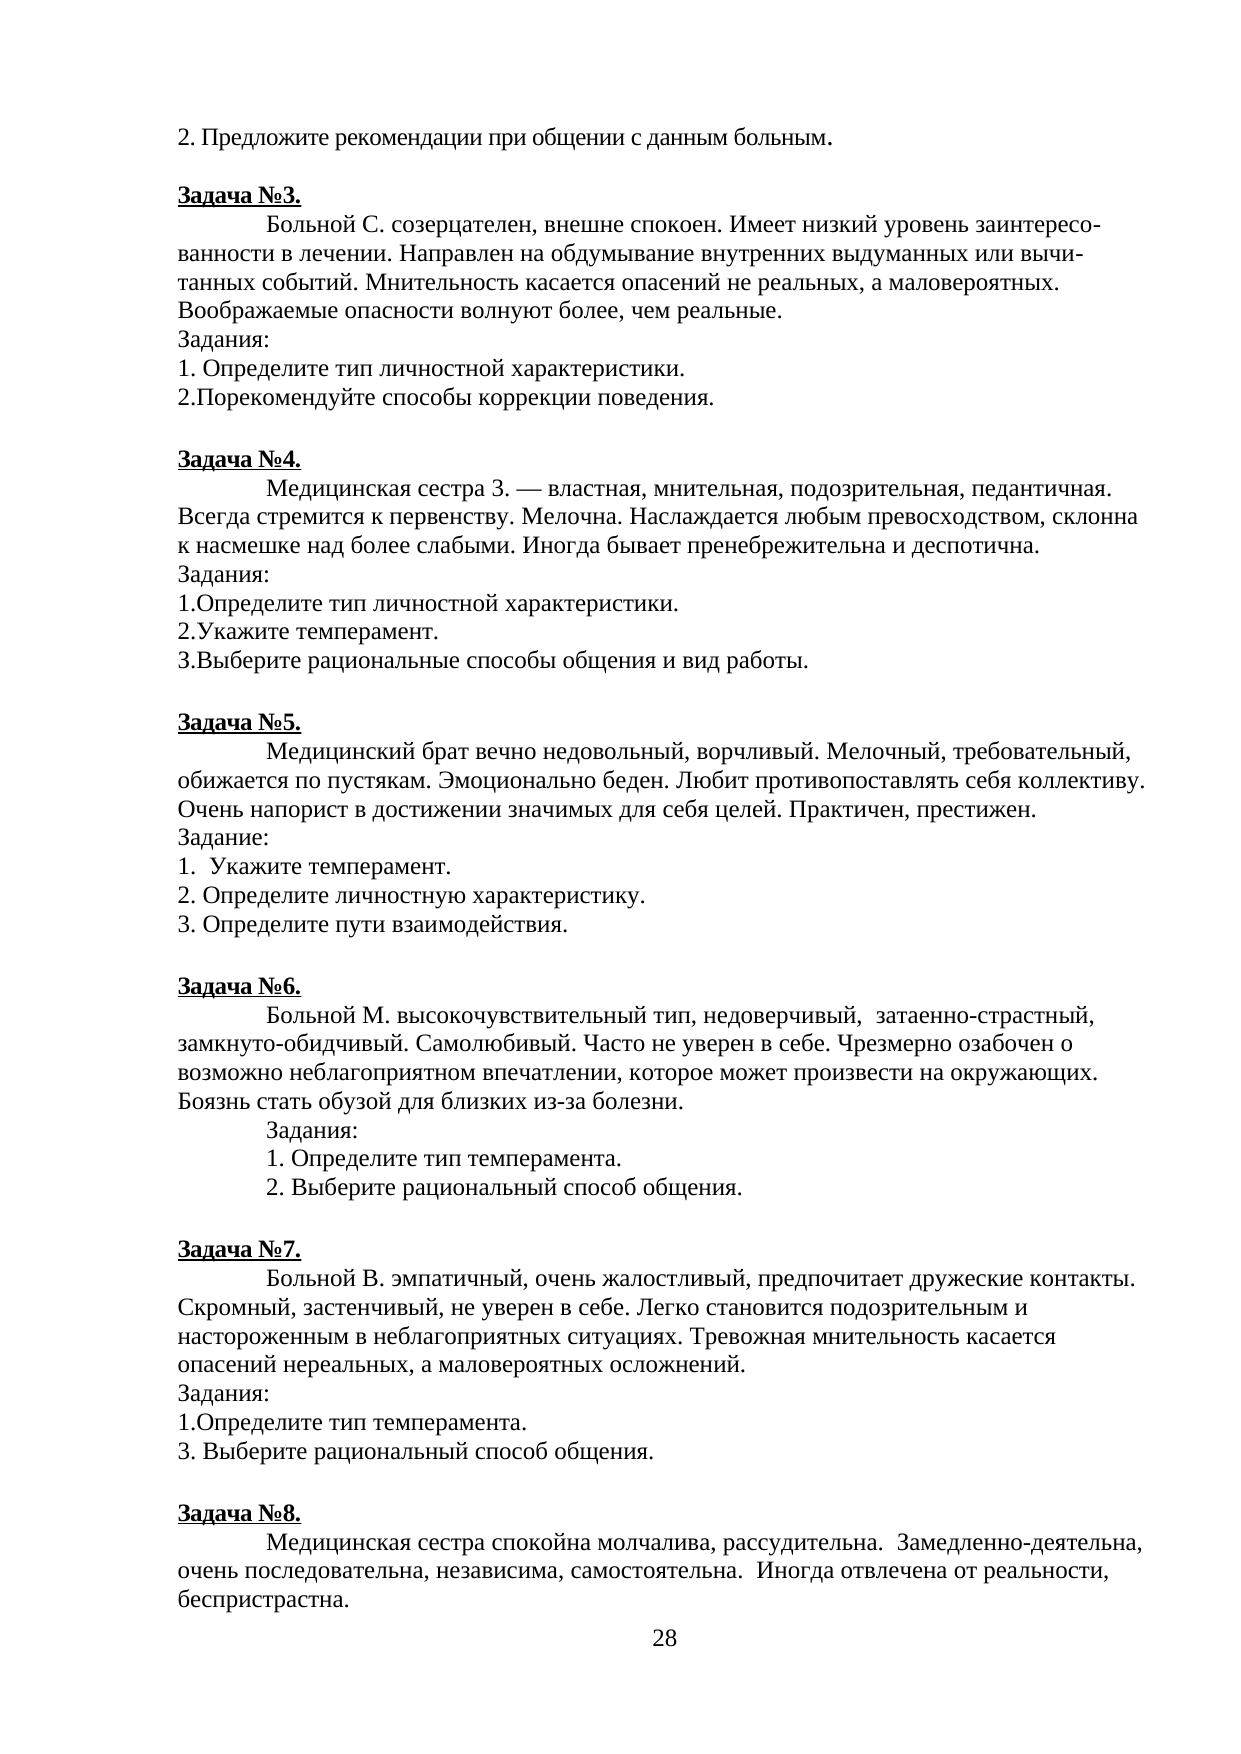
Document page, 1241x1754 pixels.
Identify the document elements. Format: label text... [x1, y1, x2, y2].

text 2. Определите личностную характеристику. [177, 880, 1152, 909]
text 2.Порекомендуйте способы коррекции поведения. [177, 382, 1152, 410]
text 1.Определите тип личностной характеристики. [177, 588, 1152, 616]
text 1. Укажите темперамент. [177, 851, 1152, 880]
text Задача №7. [177, 1234, 1152, 1263]
text Задания: [177, 1115, 1152, 1143]
text Задание: [177, 822, 1152, 851]
text 1.Определите тип темперамента. [177, 1407, 1152, 1436]
text 2. Предложите рекомендации при общении с данным больным. [177, 118, 1152, 152]
text Задача №4. [177, 444, 1152, 473]
text 3. Выберите рациональный способ общения. [177, 1436, 1152, 1464]
text 1. Определите тип темперамента. [177, 1143, 1152, 1172]
text Задача №8. [177, 1498, 1152, 1527]
text Медицинская сестра 3. — властная, мнительная, подозрительная, педантичная. Всегда стремится к первенству. Мелочна. Наслаждается любым превосходством, склонна к насмешке над более слабыми. Иногда бывает пренебрежительна и деспотична. [177, 473, 1152, 559]
text Задания: [177, 324, 1152, 353]
text 2. Выберите рациональный способ общения. [177, 1172, 1152, 1201]
text Задача №5. [177, 707, 1152, 736]
text Задания: [177, 559, 1152, 588]
text Больной М. высокочувствительный тип, недоверчивый, затаенно-страстный, замкнуто-обидчивый. Самолюбивый. Часто не уверен в себе. Чрезмерно озабочен о возможно неблагоприятном впечатлении, которое может произвести на окружающих. Боязнь стать обузой для близких из-за болезни. [177, 1000, 1152, 1115]
text Медицинский брат вечно недовольный, ворчливый. Мелочный, требовательный, обижается по пустякам. Эмоционально беден. Любит противопоставлять себя коллективу. Очень напорист в достижении значимых для себя целей. Практичен, престижен. [177, 736, 1152, 822]
text З.Выберите рациональные способы общения и вид работы. [177, 645, 1152, 674]
text Больной В. эмпатичный, очень жалостливый, предпочитает дружеские контакты. Скромный, застенчивый, не уверен в себе. Легко становится подозрительным и настороженным в неблагоприятных ситуациях. Тревожная мнительность касается опасений нереальных, а маловероятных осложнений. [177, 1263, 1152, 1378]
text Задача №6. [177, 971, 1152, 1000]
text 1. Определите тип личностной характеристики. [177, 353, 1152, 382]
text Задания: [177, 1378, 1152, 1407]
text Больной С. созерцателен, внешне спокоен. Имеет низкий уровень заинтересованности в лечении. Направлен на обдумывание внутренних выдуманных или вычитанных событий. Мнительность касается опасений не реальных, а маловероятных. Воображаемые опасности волнуют более, чем реальные. [177, 209, 1152, 324]
text Медицинская сестра спокойна молчалива, рассудительна. Замедленно-деятельна, очень последовательна, независима, самостоятельна. Иногда отвлечена от реальности, беспристрастна. [177, 1527, 1152, 1613]
text 3. Определите пути взаимодействия. [177, 909, 1152, 937]
text Задача №3. [177, 180, 1152, 209]
text 2.Укажите темперамент. [177, 616, 1152, 645]
